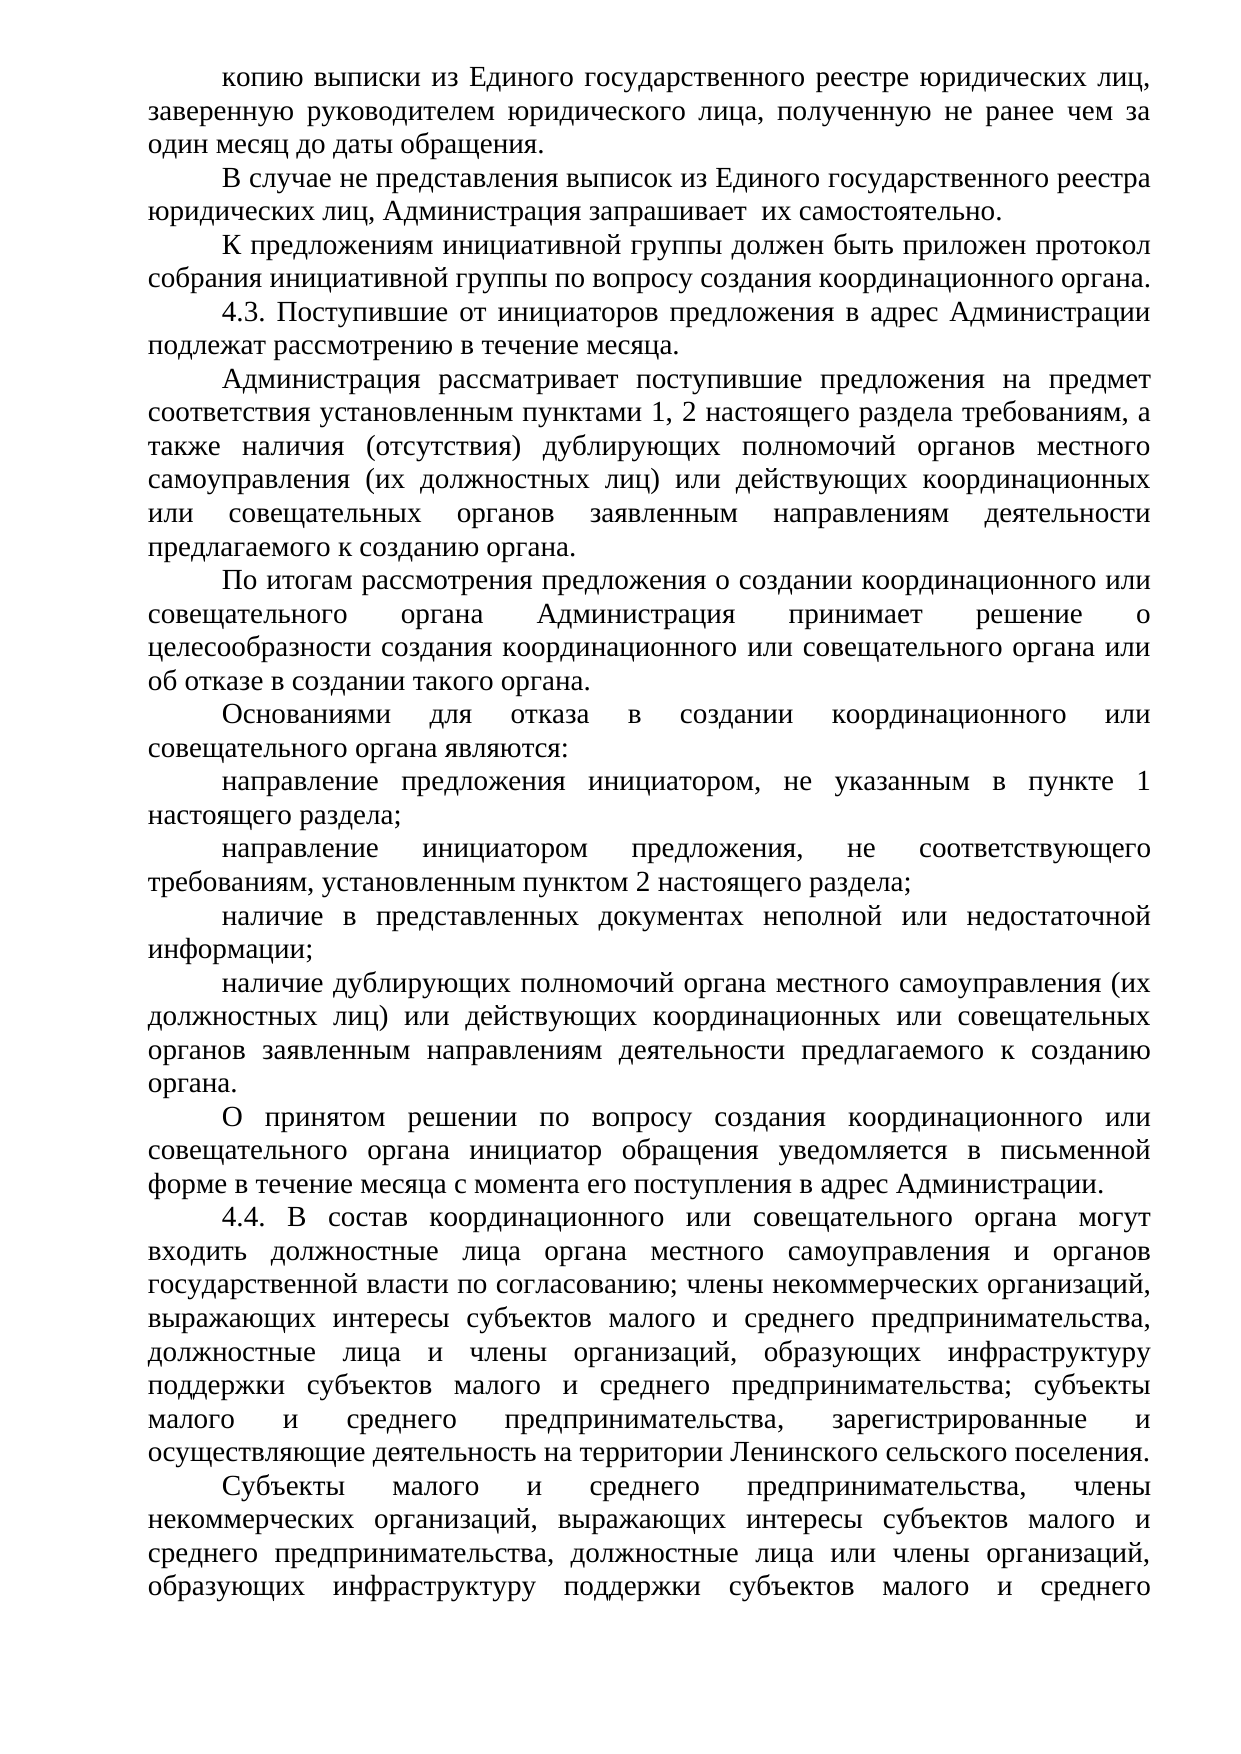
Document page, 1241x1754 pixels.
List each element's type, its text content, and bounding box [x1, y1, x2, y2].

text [148, 1468, 1152, 1602]
text 4.4. В состав координационного или совещательного органа могут входить должностные лица органа местного самоуправления и органов государственной власти по согласованию; члены некоммерческих организаций, выражающих интересы субъектов малого и среднего предпринимательства, должностные лица и члены организаций, образующих инфраструктуру поддержки субъектов малого и среднего предпринимательства; субъекты малого и среднего предпринимательства, зарегистрированные и осуществляющие деятельность на территории Ленинского сельского поселения. [148, 1199, 1152, 1468]
text Администрация рассматривает поступившие предложения на предмет соответствия установленным пунктами 1, 2 настоящего раздела требованиям, а также наличия (отсутствия) дублирующих полномочий органов местного самоуправления (их должностных лиц) или действующих координационных или совещательных органов заявленным направлениям деятельности предлагаемого к созданию органа. [148, 361, 1152, 562]
text 4.3. Поступившие от инициаторов предложения в адрес Администрации подлежат рассмотрению в течение месяца. [148, 294, 1152, 361]
text наличие в представленных документах неполной или недостаточной информации; [148, 898, 1152, 965]
text Основаниями для отказа в создании координационного или совещательного органа являются: [148, 696, 1152, 763]
text К предложениям инициативной группы должен быть приложен протокол собрания инициативной группы по вопросу создания координационного органа. [148, 227, 1152, 294]
text наличие дублирующих полномочий органа местного самоуправления (их должностных лиц) или действующих координационных или совещательных органов заявленным направлениям деятельности предлагаемого к созданию органа. [148, 965, 1152, 1099]
text направление инициатором предложения, не соответствующего требованиям, установленным пунктом 2 настоящего раздела; [148, 831, 1152, 898]
text По итогам рассмотрения предложения о создании координационного или совещательного органа Администрация принимает решение о целесообразности создания координационного или совещательного органа или об отказе в создании такого органа. [148, 562, 1152, 696]
text О принятом решении по вопросу создания координационного или совещательного органа инициатор обращения уведомляется в письменной форме в течение месяца с момента его поступления в адрес Администрации. [148, 1099, 1152, 1199]
text направление предложения инициатором, не указанным в пункте 1 настоящего раздела; [148, 763, 1152, 831]
text В случае не представления выписок из Единого государственного реестра юридических лиц, Администрация запрашивает их самостоятельно. [148, 160, 1152, 227]
text копию выписки из Единого государственного реестре юридических лиц, заверенную руководителем юридического лица, полученную не ранее чем за один месяц до даты обращения. [148, 59, 1152, 160]
